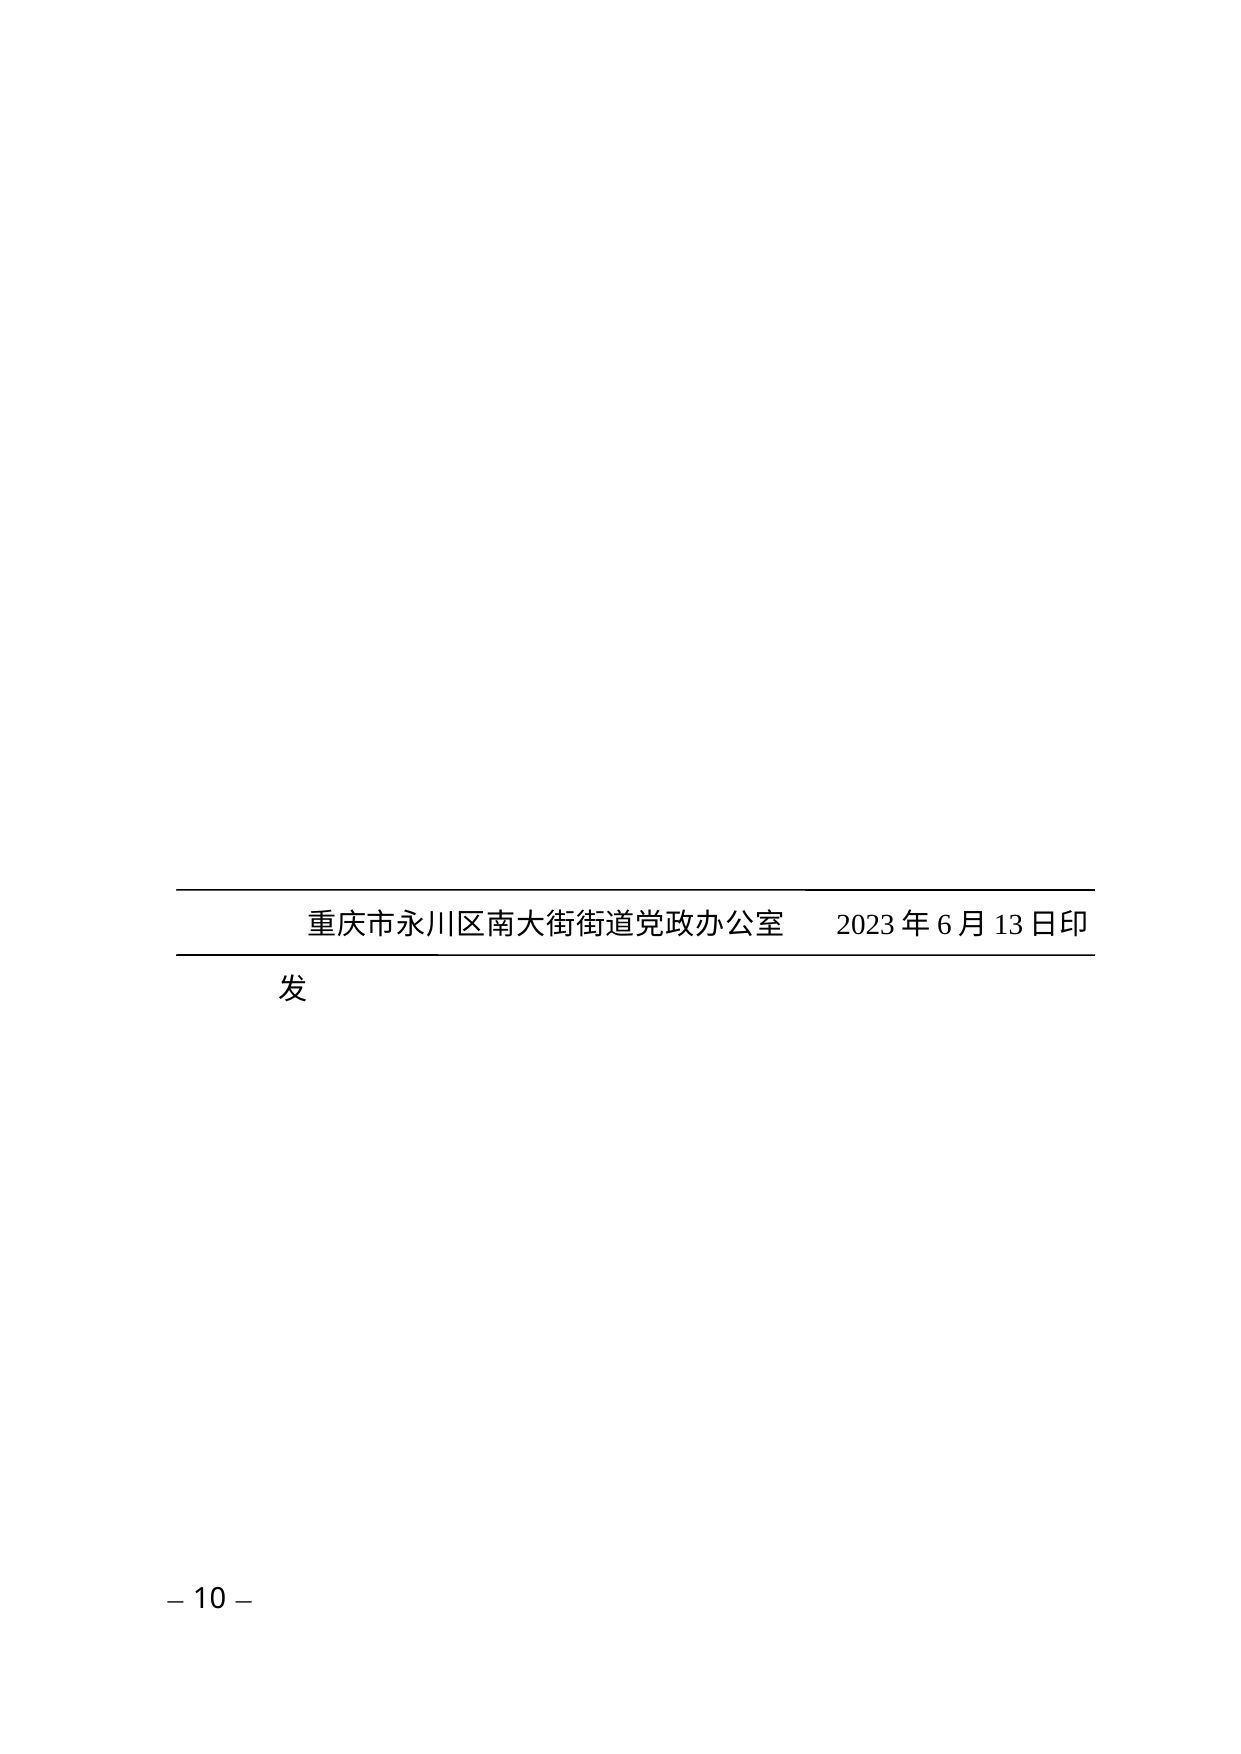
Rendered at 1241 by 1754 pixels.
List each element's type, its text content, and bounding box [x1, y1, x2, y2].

text 重庆市永川区南大街街道党政办公室 2023年6月13日印发 [278, 956, 1088, 1019]
text 重庆市永川区南大街街道党政办公室 2023年6月13日印发 [278, 891, 1088, 954]
